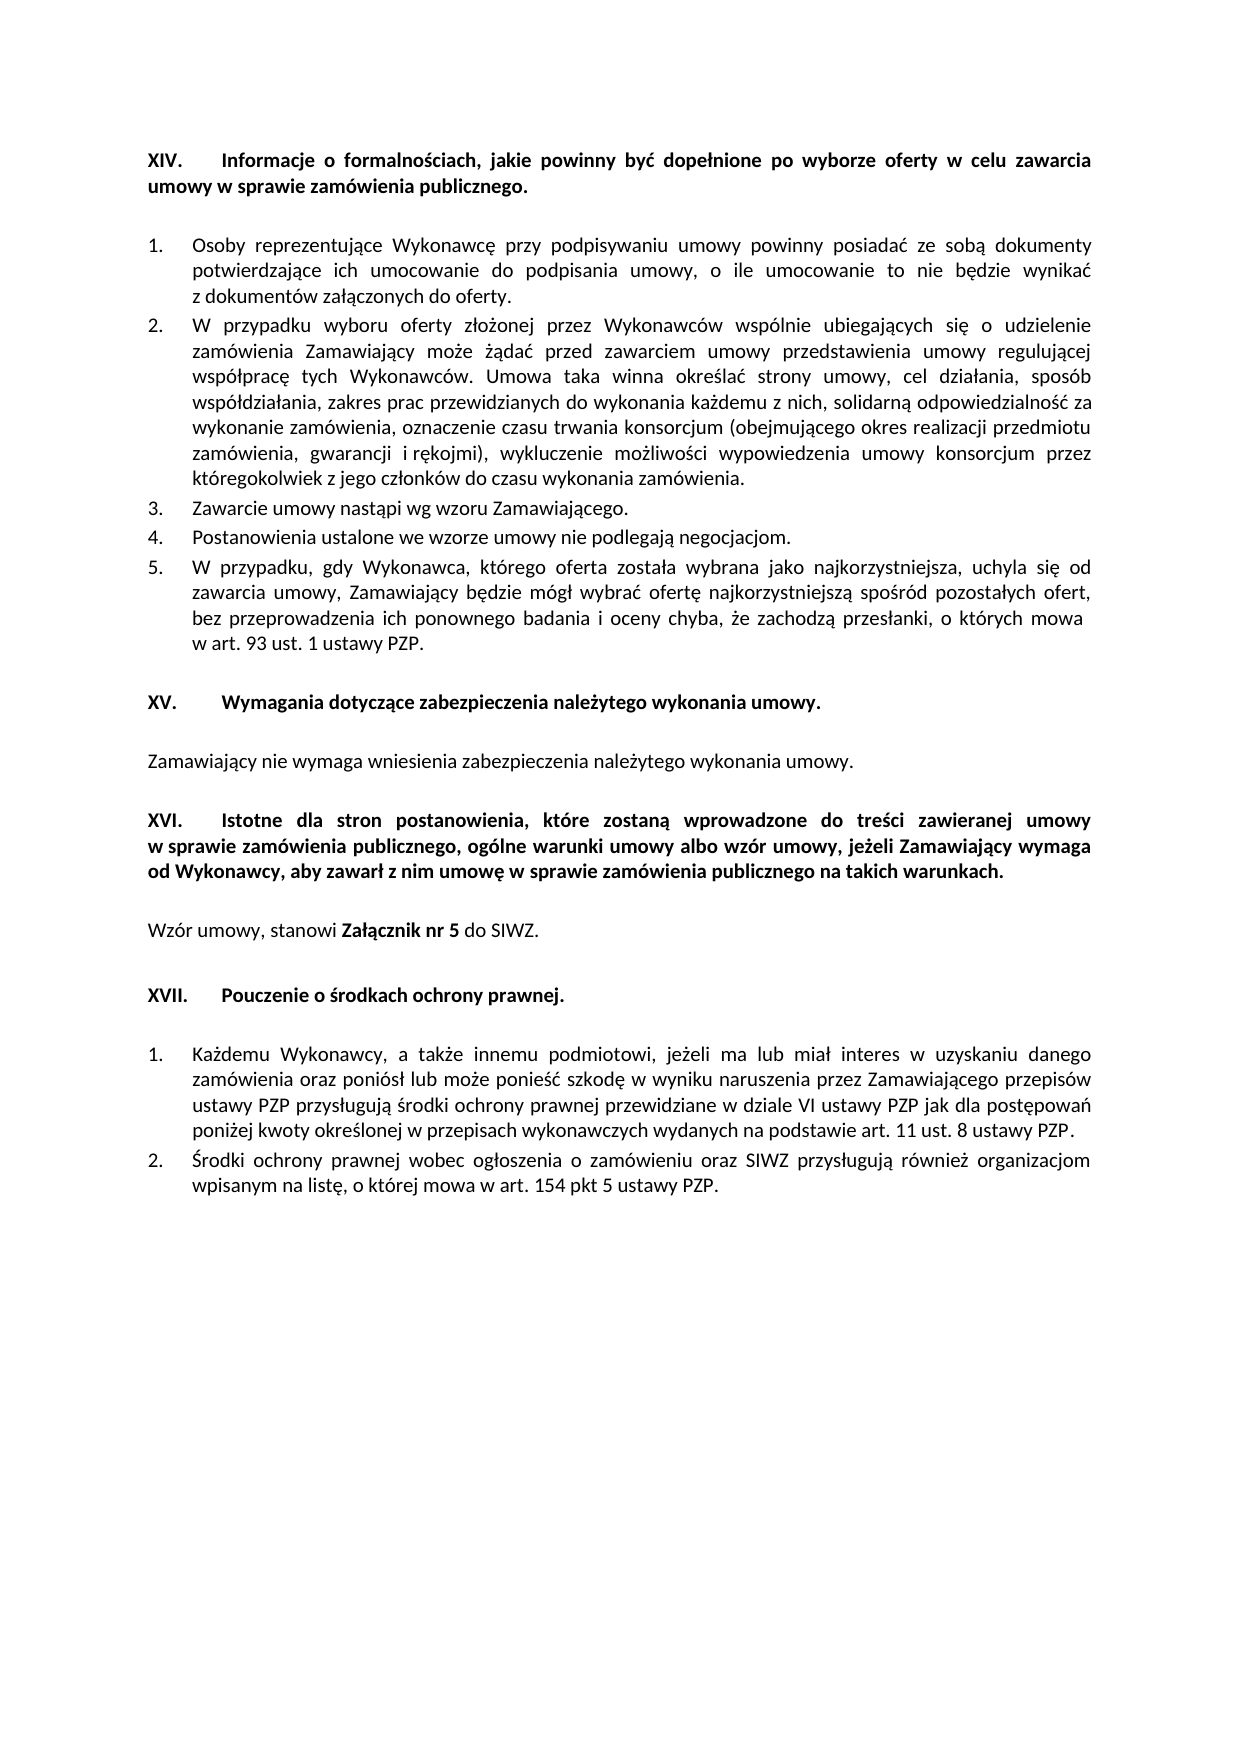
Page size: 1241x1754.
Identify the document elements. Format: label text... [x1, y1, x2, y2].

subtitle Wzór umowy, stanowi Załącznik nr 5 do SIWZ. [148, 918, 1093, 943]
text XV. Wymagania dotyczące zabezpieczenia należytego wykonania umowy. [148, 689, 1093, 715]
text XVI. Istotne dla stron postanowienia, które zostaną wprowadzone do treści zawieranej umowy w sprawie zamówienia publicznego, ogólne warunki umowy albo wzór umowy, jeżeli Zamawiający wymaga od Wykonawcy, aby zawarł z nim umowę w sprawie zamówienia publicznego na takich warunkach. [148, 808, 1093, 884]
list W przypadku, gdy Wykonawca, którego oferta została wybrana jako najkorzystniejsza, uchyla się od zawarcia umowy, Zamawiający będzie mógł wybrać ofertę najkorzystniejszą spośród pozostałych ofert, bez przeprowadzenia ich ponownego badania i oceny chyba, że zachodzą przesłanki, o których mowa w art. 93 ust. 1 ustawy PZP. [148, 554, 1093, 656]
list Postanowienia ustalone we wzorze umowy nie podlegają negocjacjom. [148, 524, 1093, 550]
list Osoby reprezentujące Wykonawcę przy podpisywaniu umowy powinny posiadać ze sobą dokumenty potwierdzające ich umocowanie do podpisania umowy, o ile umocowanie to nie będzie wynikać z dokumentów załączonych do oferty. [148, 232, 1093, 308]
text XIV. Informacje o formalnościach, jakie powinny być dopełnione po wyborze oferty w celu zawarcia umowy w sprawie zamówienia publicznego. [148, 148, 1093, 198]
list Każdemu Wykonawcy, a także innemu podmiotowi, jeżeli ma lub miał interes w uzyskaniu danego zamówienia oraz poniósł lub może ponieść szkodę w wyniku naruszenia przez Zamawiającego przepisów ustawy PZP przysługują środki ochrony prawnej przewidziane w dziale VI ustawy PZP jak dla postępowań poniżej kwoty określonej w przepisach wykonawczych wydanych na podstawie art. 11 ust. 8 ustawy PZP. [148, 1041, 1093, 1143]
list W przypadku wyboru oferty złożonej przez Wykonawców wspólnie ubiegających się o udzielenie zamówienia Zamawiający może żądać przed zawarciem umowy przedstawienia umowy regulującej współpracę tych Wykonawców. Umowa taka winna określać strony umowy, cel działania, sposób współdziałania, zakres prac przewidzianych do wykonania każdemu z nich, solidarną odpowiedzialność za wykonanie zamówienia, oznaczenie czasu trwania konsorcjum (obejmującego okres realizacji przedmiotu zamówienia, gwarancji i rękojmi), wykluczenie możliwości wypowiedzenia umowy konsorcjum przez któregokolwiek z jego członków do czasu wykonania zamówienia. [148, 313, 1093, 491]
text Zamawiający nie wymaga wniesienia zabezpieczenia należytego wykonania umowy. [148, 748, 1093, 774]
list Środki ochrony prawnej wobec ogłoszenia o zamówieniu oraz SIWZ przysługują również organizacjom wpisanym na listę, o której mowa w art. 154 pkt 5 ustawy PZP. [148, 1147, 1093, 1198]
list Zawarcie umowy nastąpi wg wzoru Zamawiającego. [148, 495, 1093, 520]
text XVII. Pouczenie o środkach ochrony prawnej. [148, 982, 1093, 1007]
